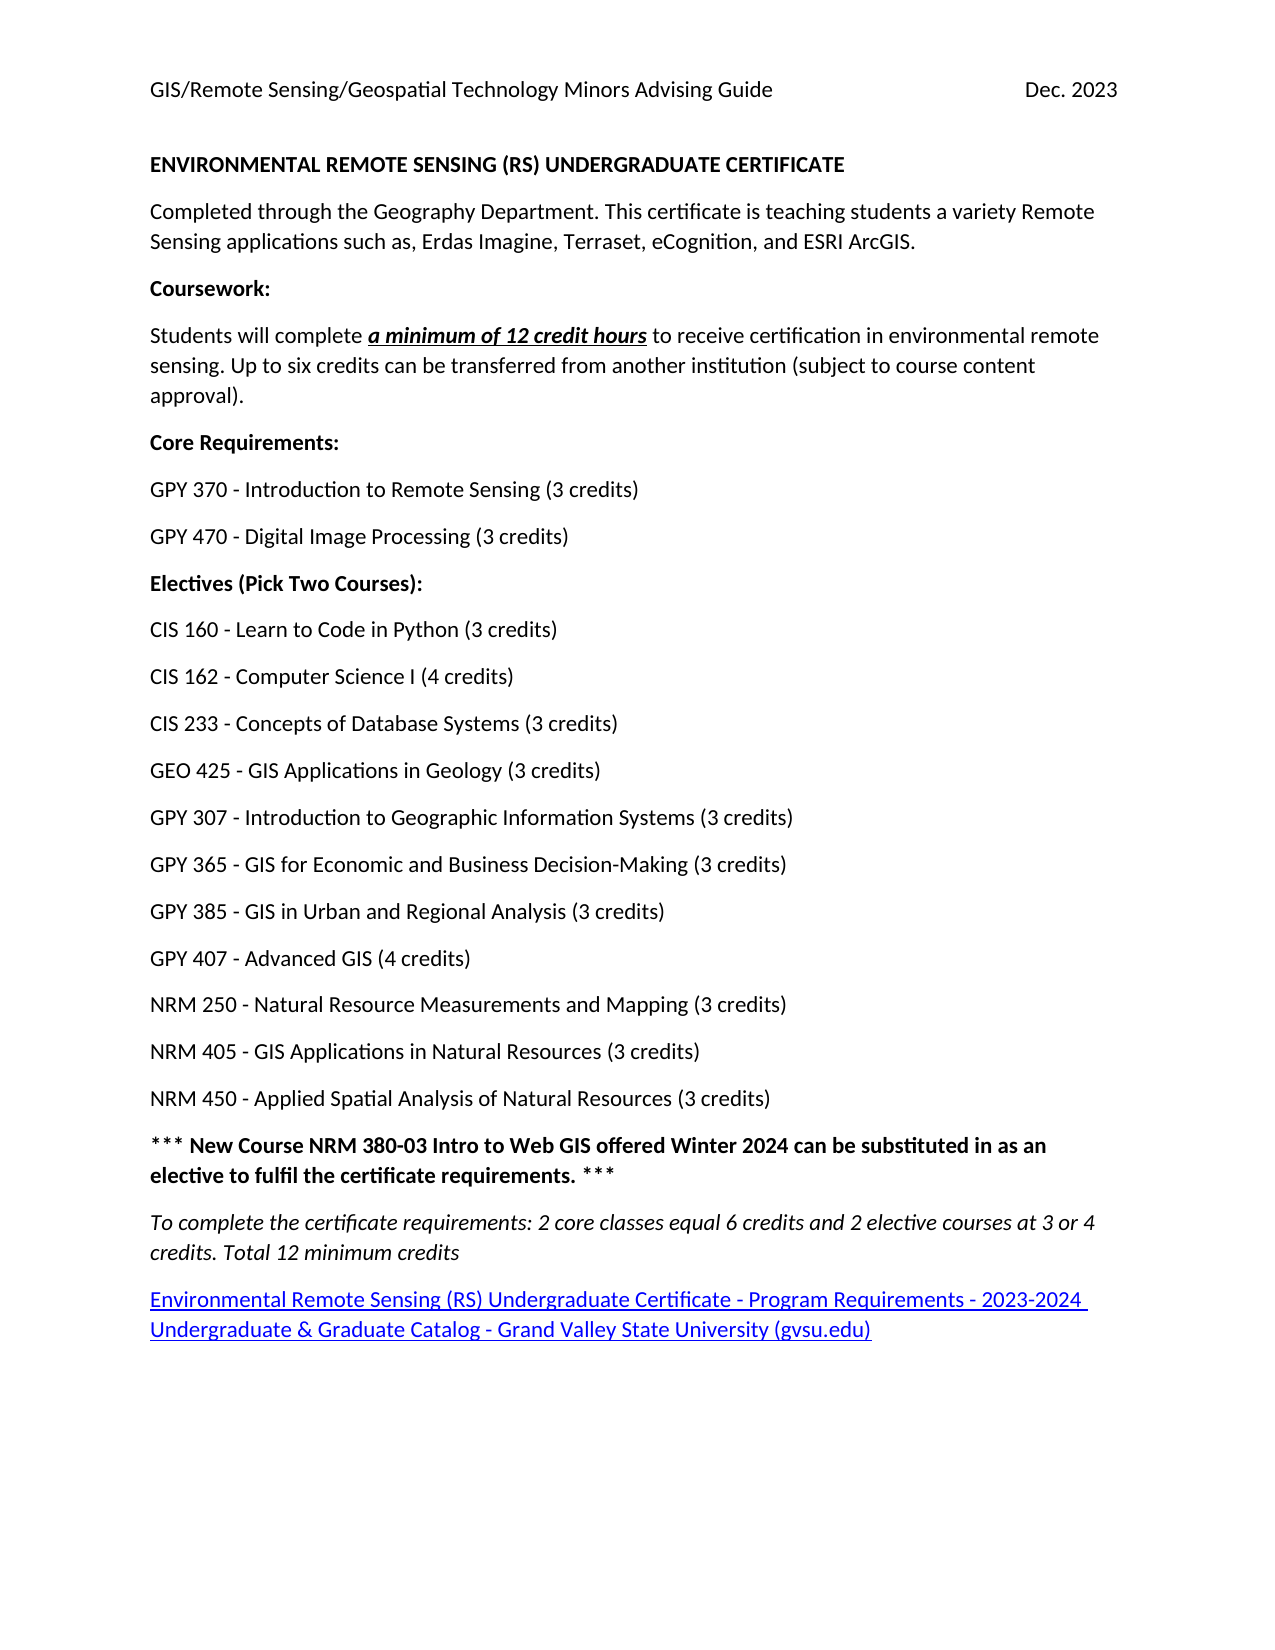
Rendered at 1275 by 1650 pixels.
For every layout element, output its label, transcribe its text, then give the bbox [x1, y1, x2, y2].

text GPY 307 - Introduction to Geographic Information Systems (3 credits) [150, 803, 1125, 831]
text Core Requirements: [150, 428, 1125, 456]
text GPY 365 - GIS for Economic and Business Decision-Making (3 credits) [150, 850, 1125, 878]
text Coursework: [150, 274, 1125, 302]
text GPY 370 - Introduction to Remote Sensing (3 credits) [150, 475, 1125, 503]
text NRM 250 - Natural Resource Measurements and Mapping (3 credits) [150, 991, 1125, 1019]
text Completed through the Geography Department. This certificate is teaching students a variety Remote Sensing applications such as, Erdas Imagine, Terraset, eCognition, and ESRI ArcGIS. [150, 197, 1125, 255]
text CIS 162 - Computer Science I (4 credits) [150, 662, 1125, 691]
text NRM 450 - Applied Spatial Analysis of Natural Resources (3 credits) [150, 1084, 1125, 1112]
text NRM 405 - GIS Applications in Natural Resources (3 credits) [150, 1037, 1125, 1066]
text GPY 470 - Digital Image Processing (3 credits) [150, 522, 1125, 550]
text CIS 233 - Concepts of Database Systems (3 credits) [150, 709, 1125, 737]
text Environmental Remote Sensing (RS) Undergraduate Certificate - Program Requirements - 2023-2024 Undergraduate & Graduate Catalog - Grand Valley State University (gvsu.edu) [150, 1285, 1125, 1344]
text Electives (Pick Two Courses): [150, 569, 1125, 597]
text Students will complete a minimum of 12 credit hours to receive certification in environmental remote sensing. Up to six credits can be transferred from another institution (subject to course content approval). [150, 321, 1125, 409]
text ENVIRONMENTAL REMOTE SENSING (RS) UNDERGRADUATE CERTIFICATE [150, 150, 1125, 178]
text To complete the certificate requirements: 2 core classes equal 6 credits and 2 elective courses at 3 or 4 credits. Total 12 minimum credits [150, 1208, 1125, 1267]
text CIS 160 - Learn to Code in Python (3 credits) [150, 616, 1125, 644]
text GPY 385 - GIS in Urban and Regional Analysis (3 credits) [150, 897, 1125, 925]
text GEO 425 - GIS Applications in Geology (3 credits) [150, 756, 1125, 784]
text GPY 407 - Advanced GIS (4 credits) [150, 944, 1125, 972]
text *** New Course NRM 380-03 Intro to Web GIS offered Winter 2024 can be substituted in as an elective to fulfil the certificate requirements. *** [150, 1131, 1125, 1189]
